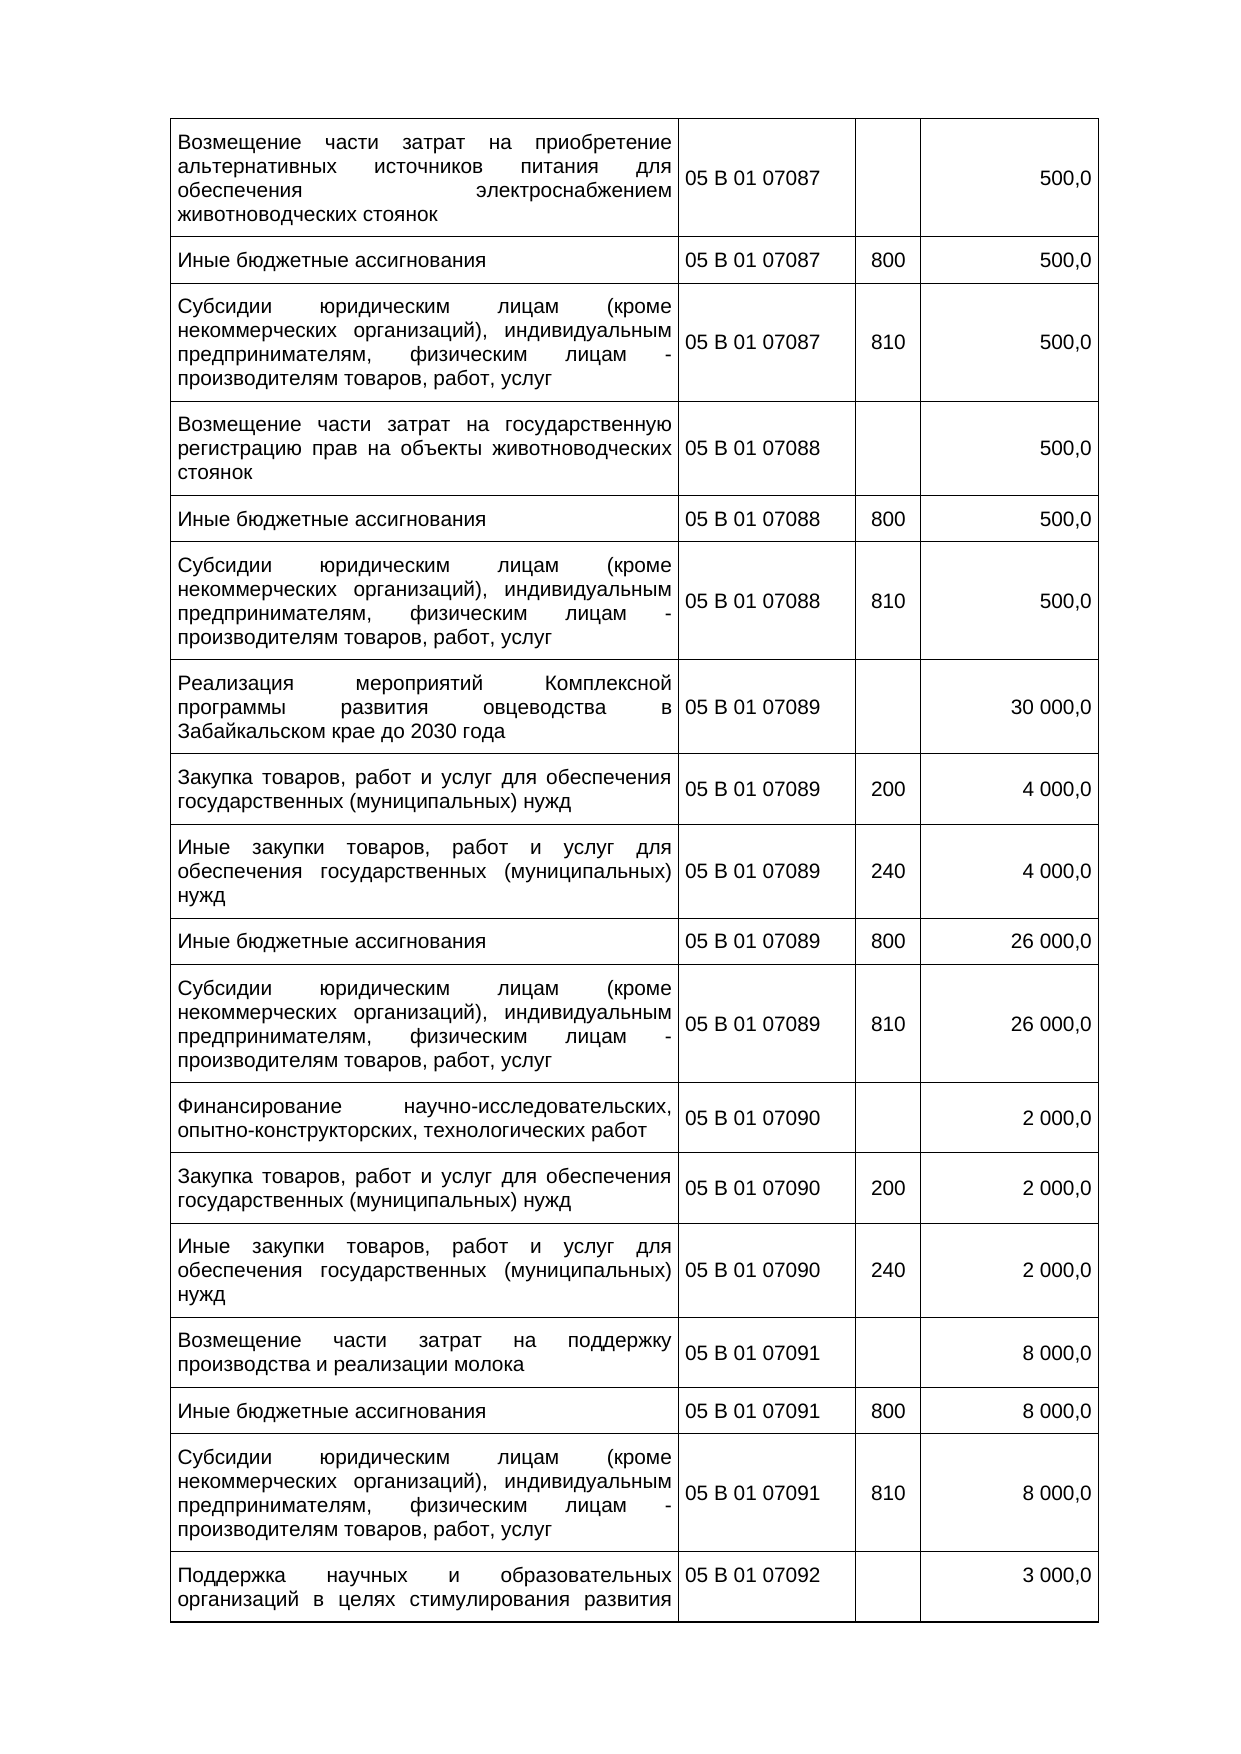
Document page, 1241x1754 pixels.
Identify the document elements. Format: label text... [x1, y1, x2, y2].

table_cell 05 В 01 07091 [679, 1434, 855, 1551]
table_cell 500,0 [921, 237, 1098, 282]
table_cell Реализация мероприятий Комплексной программы развития овцеводства в Забайкальском крае до 2030 года [171, 660, 678, 753]
table_cell 05 В 01 07087 [679, 237, 855, 282]
table_cell 4 000,0 [921, 754, 1098, 823]
table_cell [856, 1083, 920, 1152]
table_cell 500,0 [921, 496, 1098, 541]
table_cell Иные бюджетные ассигнования [171, 1388, 678, 1433]
table_cell 810 [856, 284, 920, 401]
table_cell 240 [856, 825, 920, 918]
table_cell [856, 1552, 920, 1621]
table_cell Иные бюджетные ассигнования [171, 496, 678, 541]
table_cell 8 000,0 [921, 1318, 1098, 1387]
table_cell Иные бюджетные ассигнования [171, 919, 678, 964]
table_cell 200 [856, 754, 920, 823]
table_cell Возмещение части затрат на государственную регистрацию прав на объекты животноводческих стоянок [171, 402, 678, 495]
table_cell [171, 1552, 678, 1621]
table_cell 8 000,0 [921, 1388, 1098, 1433]
table_cell 05 В 01 07090 [679, 1224, 855, 1317]
table_cell Закупка товаров, работ и услуг для обеспечения государственных (муниципальных) нужд [171, 754, 678, 823]
table_cell 2 000,0 [921, 1153, 1098, 1222]
table_cell [856, 119, 920, 236]
table_cell 2 000,0 [921, 1224, 1098, 1317]
table_cell 240 [856, 1224, 920, 1317]
table_cell Закупка товаров, работ и услуг для обеспечения государственных (муниципальных) нужд [171, 1153, 678, 1222]
table_cell 05 В 01 07088 [679, 496, 855, 541]
table_cell 05 В 01 07091 [679, 1318, 855, 1387]
table_cell Иные закупки товаров, работ и услуг для обеспечения государственных (муниципальных) нужд [171, 1224, 678, 1317]
table_cell 800 [856, 237, 920, 282]
table_cell 05 В 01 07089 [679, 660, 855, 753]
table_cell 26 000,0 [921, 919, 1098, 964]
table_cell [856, 402, 920, 495]
table_cell 05 В 01 07092 [679, 1552, 855, 1621]
table_cell 05 В 01 07088 [679, 542, 855, 659]
table_cell Возмещение части затрат на приобретение альтернативных источников питания для обеспечения электроснабжением животноводческих стоянок [171, 119, 678, 236]
table_cell 500,0 [921, 402, 1098, 495]
table_cell 500,0 [921, 284, 1098, 401]
table_cell 810 [856, 542, 920, 659]
table_cell 05 В 01 07089 [679, 965, 855, 1082]
table_cell 500,0 [921, 119, 1098, 236]
table_cell 05 В 01 07087 [679, 284, 855, 401]
table_cell Возмещение части затрат на поддержку производства и реализации молока [171, 1318, 678, 1387]
table_cell 05 В 01 07087 [679, 119, 855, 236]
table_cell 810 [856, 965, 920, 1082]
table_cell 05 В 01 07090 [679, 1153, 855, 1222]
table_cell Финансирование научно-исследовательских, опытно-конструкторских, технологических работ [171, 1083, 678, 1152]
table_cell 26 000,0 [921, 965, 1098, 1082]
table_cell 800 [856, 919, 920, 964]
table_cell 30 000,0 [921, 660, 1098, 753]
table_cell 05 В 01 07091 [679, 1388, 855, 1433]
table_cell 05 В 01 07088 [679, 402, 855, 495]
table_cell 3 000,0 [921, 1552, 1098, 1621]
table_cell 200 [856, 1153, 920, 1222]
table_cell Иные бюджетные ассигнования [171, 237, 678, 282]
table_cell 800 [856, 1388, 920, 1433]
table_cell 05 В 01 07089 [679, 919, 855, 964]
table_cell 05 В 01 07089 [679, 754, 855, 823]
table_cell 4 000,0 [921, 825, 1098, 918]
table_cell [856, 660, 920, 753]
table_cell 05 В 01 07089 [679, 825, 855, 918]
table_cell 8 000,0 [921, 1434, 1098, 1551]
table_cell [856, 1318, 920, 1387]
table_cell Иные закупки товаров, работ и услуг для обеспечения государственных (муниципальных) нужд [171, 825, 678, 918]
table_cell 800 [856, 496, 920, 541]
table_cell 810 [856, 1434, 920, 1551]
table_cell 500,0 [921, 542, 1098, 659]
table_cell 05 В 01 07090 [679, 1083, 855, 1152]
table_cell 2 000,0 [921, 1083, 1098, 1152]
